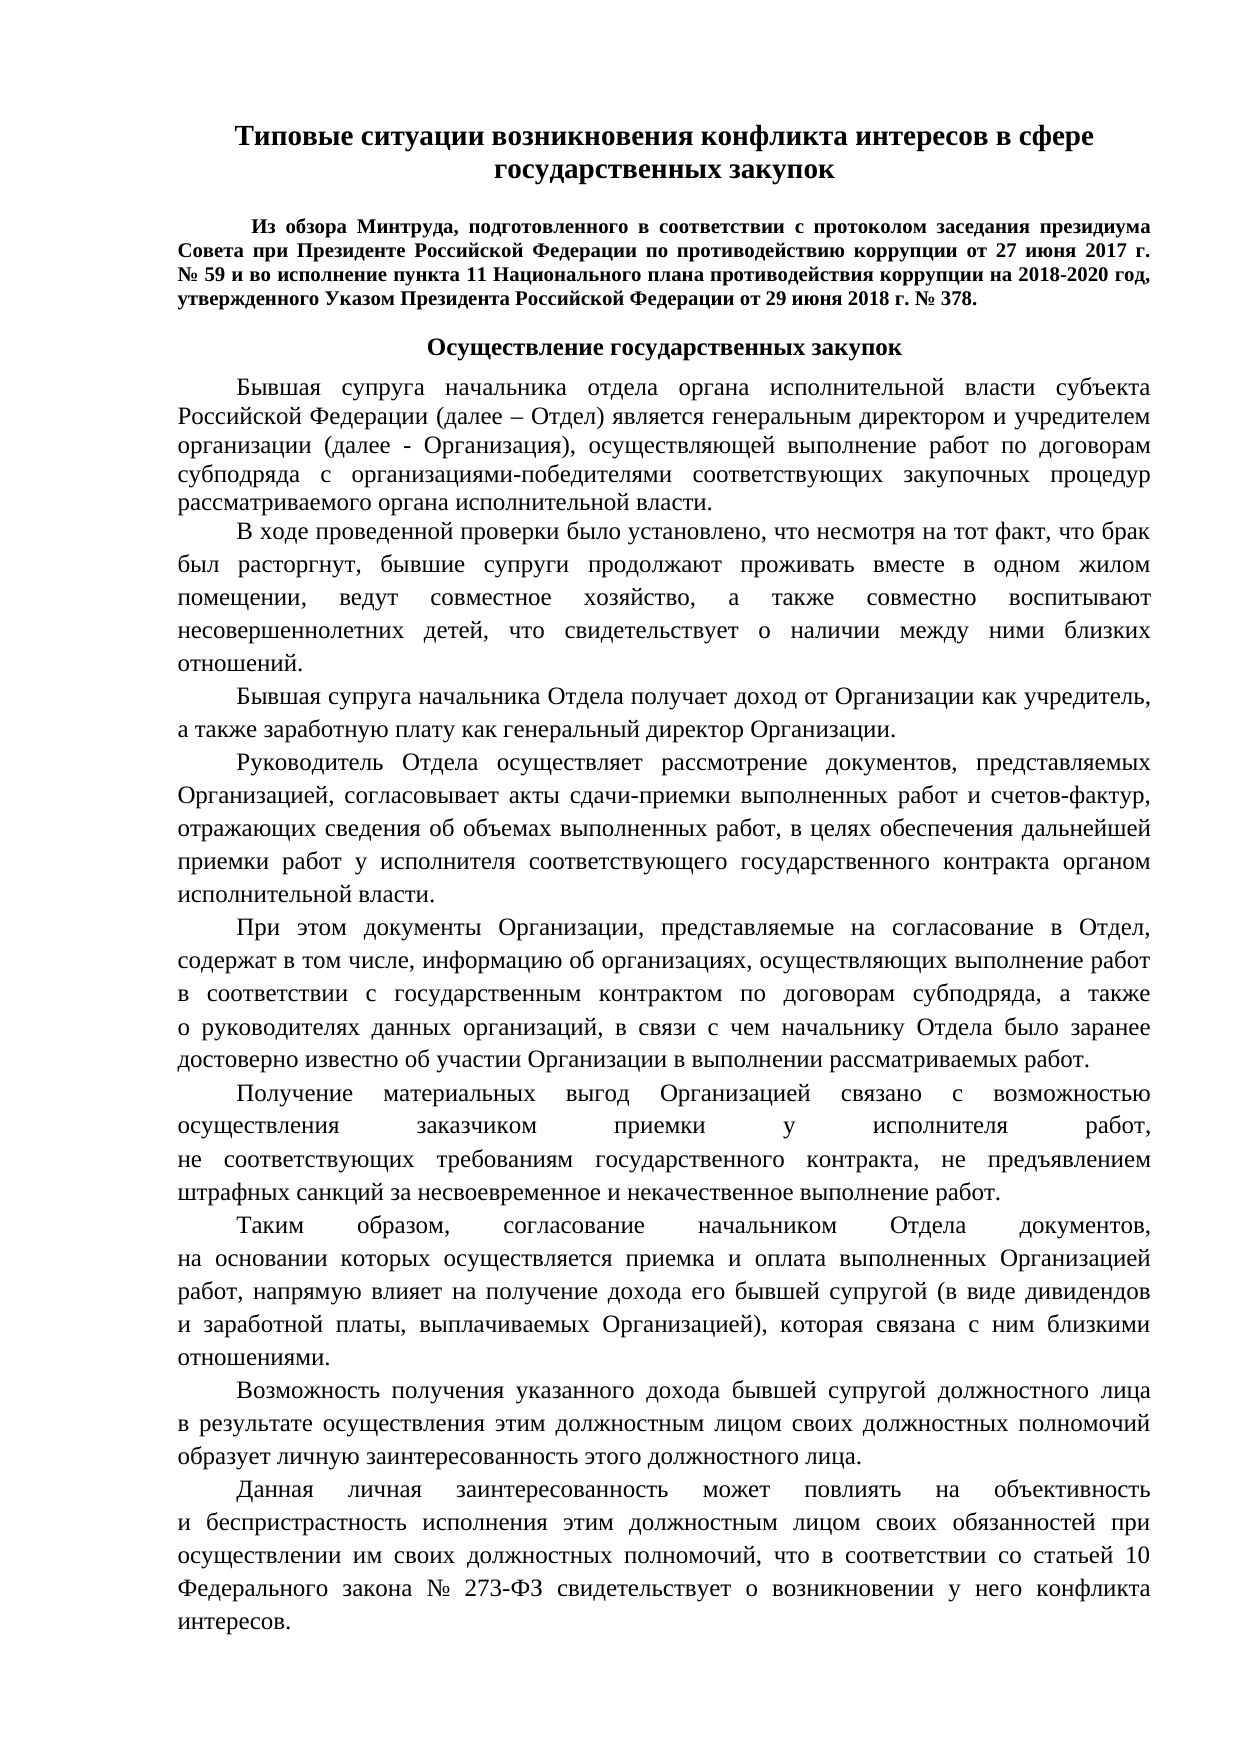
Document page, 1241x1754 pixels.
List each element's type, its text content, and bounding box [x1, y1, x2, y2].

text Возможность получения указанного дохода бывшей супругой должностного лица в результате осуществления этим должностным лицом своих должностных полномочий образует личную заинтересованность этого должностного лица. [177, 1375, 1152, 1469]
text При этом документы Организации, представляемые на согласование в Отдел, содержат в том числе, информацию об организациях, осуществляющих выполнение работ в соответствии с государственным контрактом по договорам субподряда, а также о руководителях данных организаций, в связи с чем начальнику Отдела было заранее достоверно известно об участии Организации в выполнении рассматриваемых работ. [177, 912, 1152, 1073]
text Таким образом, согласование начальником Отдела документов, на основании которых осуществляется приемка и оплата выполненных Организацией работ, напрямую влияет на получение дохода его бывшей супругой (в виде дивидендов и заработной платы, выплачиваемых Организацией), которая связана с ним близкими отношениями. [177, 1210, 1152, 1371]
text Типовые ситуации возникновения конфликта интересов в сфере государственных закупок [177, 118, 1152, 185]
text Из обзора Минтруда, подготовленного в соответствии с протоколом заседания президиума Совета при Президенте Российской Федерации по противодействию коррупции от 27 июня 2017 г. № 59 и во исполнение пункта 11 Национального плана противодействия коррупции на 2018-2020 год, утвержденного Указом Президента Российской Федерации от 29 июня 2018 г. № 378. [177, 214, 1152, 310]
text В ходе проведенной проверки было установлено, что несмотря на тот факт, что брак был расторгнут, бывшие супруги продолжают проживать вместе в одном жилом помещении, ведут совместное хозяйство, а также совместно воспитывают несовершеннолетних детей, что свидетельствует о наличии между ними близких отношений. [177, 516, 1152, 677]
text Получение материальных выгод Организацией связано с возможностью осуществления заказчиком приемки у исполнителя работ, не соответствующих требованиям государственного контракта, не предъявлением штрафных санкций за несвоевременное и некачественное выполнение работ. [177, 1078, 1152, 1205]
text Бывшая супруга начальника Отдела получает доход от Организации как учредитель, а также заработную плату как генеральный директор Организации. [177, 681, 1152, 743]
text Данная личная заинтересованность может повлиять на объективность и беспристрастность исполнения этим должностным лицом своих обязанностей при осуществлении им своих должностных полномочий, что в соответствии со статьей 10 Федерального закона № 273-ФЗ свидетельствует о возникновении у него конфликта интересов. [177, 1474, 1152, 1635]
text Осуществление государственных закупок [177, 332, 1152, 361]
text Руководитель Отдела осуществляет рассмотрение документов, представляемых Организацией, согласовывает акты сдачи-приемки выполненных работ и счетов-фактур, отражающих сведения об объемах выполненных работ, в целях обеспечения дальнейшей приемки работ у исполнителя соответствующего государственного контракта органом исполнительной власти. [177, 747, 1152, 908]
text Бывшая супруга начальника отдела органа исполнительной власти субъекта Российской Федерации (далее – Отдел) является генеральным директором и учредителем организации (далее - Организация), осуществляющей выполнение работ по договорам субподряда с организациями-победителями соответствующих закупочных процедур рассматриваемого органа исполнительной власти. [177, 372, 1152, 516]
